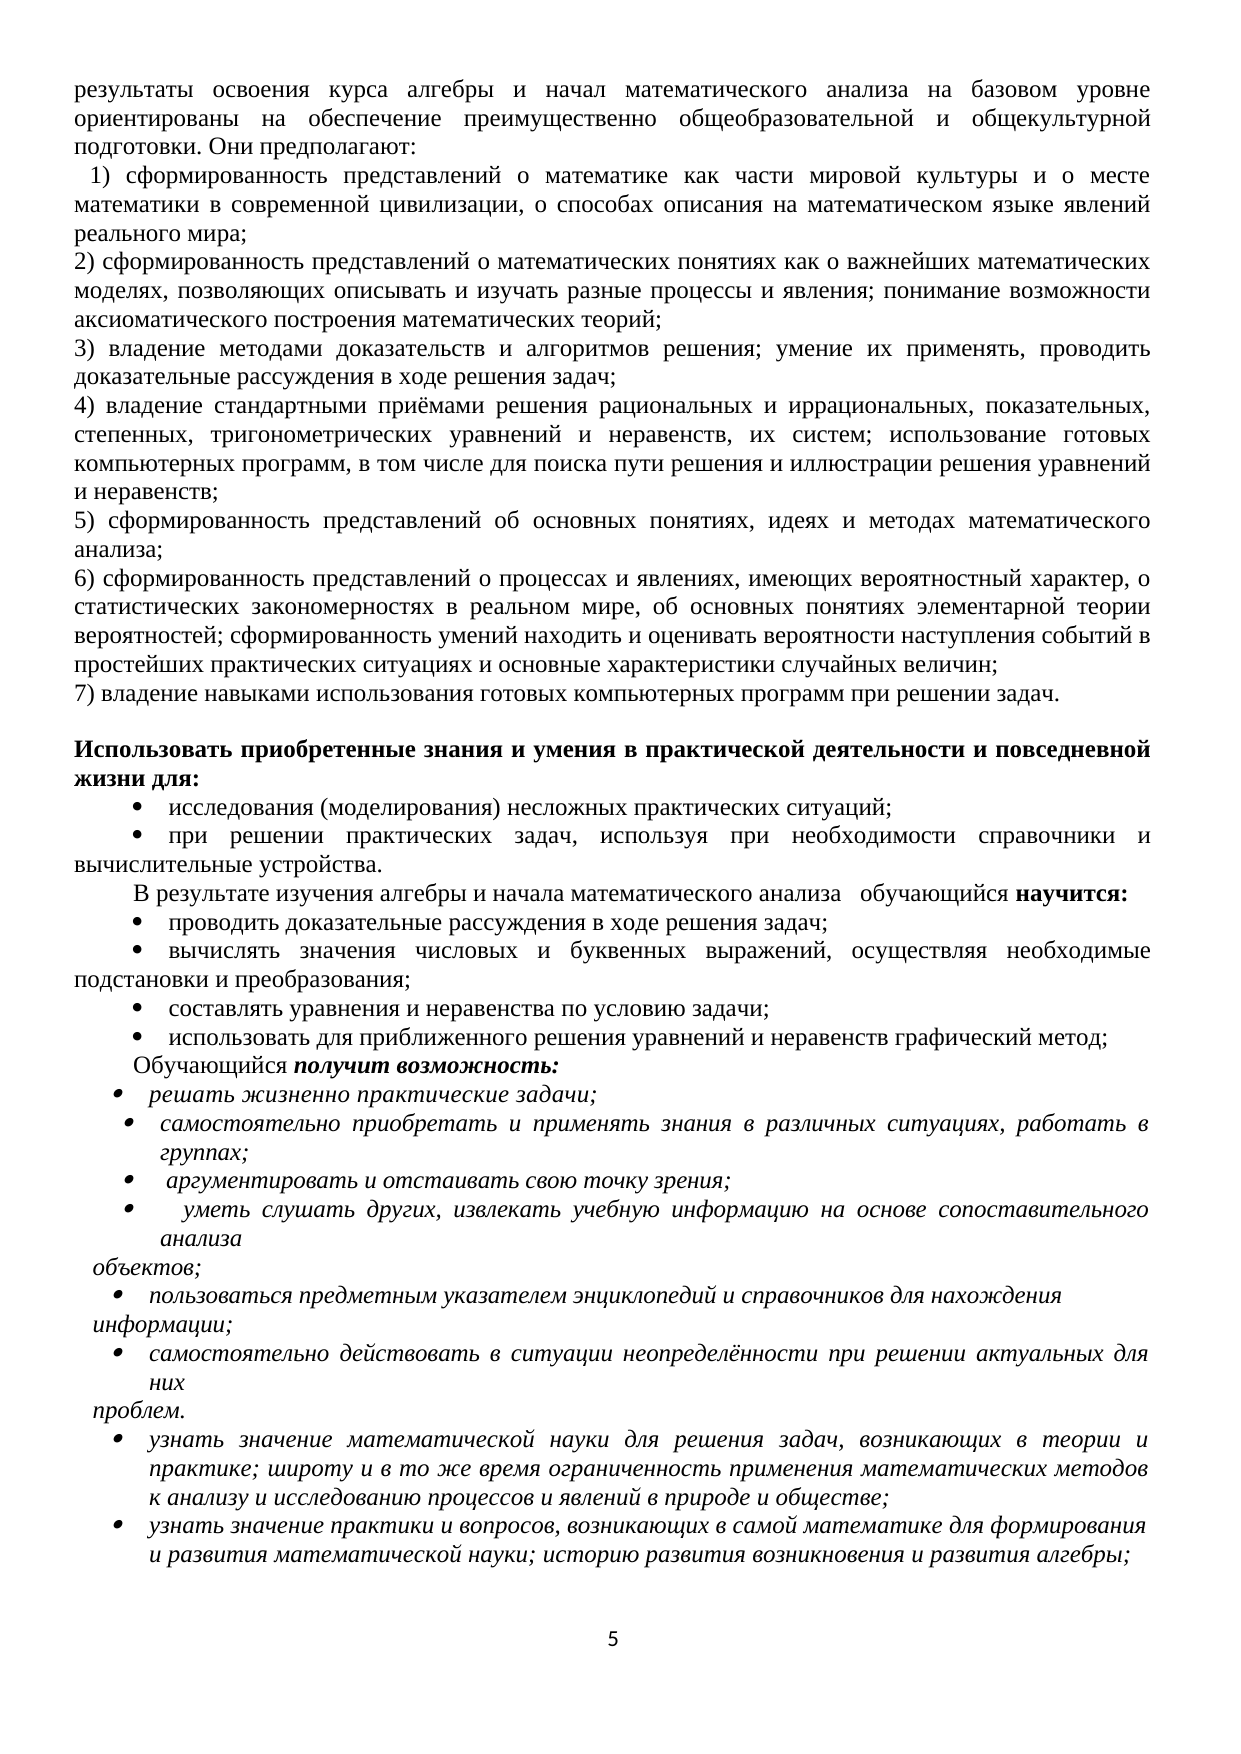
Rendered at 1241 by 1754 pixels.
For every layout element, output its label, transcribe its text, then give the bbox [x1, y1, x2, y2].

list использовать для приближенного решения уравнений и неравенств графический метод; [74, 1022, 1152, 1051]
list самостоятельно приобретать и применять знания в различных ситуациях, работать в группах; [122, 1108, 1152, 1166]
text информации; [74, 1309, 1152, 1338]
list уметь слушать других, извлекать учебную информацию на основе сопоставительного анализа [122, 1194, 1152, 1252]
text Использовать приобретенные знания и умения в практической деятельности и повседневной жизни для: [74, 734, 1152, 792]
text 1) сформированность представлений о математике как части мировой культуры и о месте математики в современной цивилизации, о способах описания на математическом языке явлений реального мира; [74, 160, 1152, 246]
list решать жизненно практические задачи; [111, 1079, 1152, 1108]
text проблем. [74, 1396, 1152, 1424]
list аргументировать и отстаивать свою точку зрения; [122, 1166, 1152, 1194]
list вычислять значения числовых и буквенных выражений, осуществляя необходимые подстановки и преобразования; [74, 936, 1152, 993]
list составлять уравнения и неравенства по условию задачи; [74, 993, 1152, 1022]
list узнать значение математической науки для решения задач, возникающих в теории и практике; широту и в то же время ограниченность применения математических методов к анализу и исследованию процессов и явлений в природе и обществе; [111, 1424, 1152, 1511]
text Обучающийся получит возможность: [74, 1051, 1152, 1079]
text 4) владение стандартными приёмами решения рациональных и иррациональных, показательных, степенных, тригонометрических уравнений и неравенств, их систем; использование готовых компьютерных программ, в том числе для поиска пути решения и иллюстрации решения уравнений и неравенств; [74, 390, 1152, 505]
text 5) сформированность представлений об основных понятиях, идеях и методах математического анализа; [74, 505, 1152, 563]
list пользоваться предметным указателем энциклопедий и справочников для нахождения [111, 1281, 1152, 1309]
text В результате изучения алгебры и начала математического анализа обучающийся научится: [133, 878, 1152, 907]
list проводить доказательные рассуждения в ходе решения задач; [74, 907, 1152, 936]
list исследования (моделирования) несложных практических ситуаций; [74, 792, 1152, 821]
list самостоятельно действовать в ситуации неопределённости при решении актуальных для них [111, 1338, 1152, 1396]
text 7) владение навыками использования готовых компьютерных программ при решении задач. [74, 678, 1152, 706]
text 2) сформированность представлений о математических понятиях как о важнейших математических моделях, позволяющих описывать и изучать разные процессы и явления; понимание возможности аксиоматического построения математических теорий; [74, 246, 1152, 333]
list при решении практических задач, используя при необходимости справочники и вычислительные устройства. [74, 821, 1152, 878]
text 3) владение методами доказательств и алгоритмов решения; умение их применять, проводить доказательные рассуждения в ходе решения задач; [74, 333, 1152, 390]
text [74, 74, 1152, 160]
list узнать значение практики и вопросов, возникающих в самой математике для формирования и развития математической науки; историю развития возникновения и развития алгебры; [111, 1511, 1152, 1568]
text 6) сформированность представлений о процессах и явлениях, имеющих вероятностный характер, о статистических закономерностях в реальном мире, об основных понятиях элементарной теории вероятностей; сформированность умений находить и оценивать вероятности наступления событий в простейших практических ситуациях и основные характеристики случайных величин; [74, 563, 1152, 678]
text объектов; [74, 1252, 1152, 1281]
